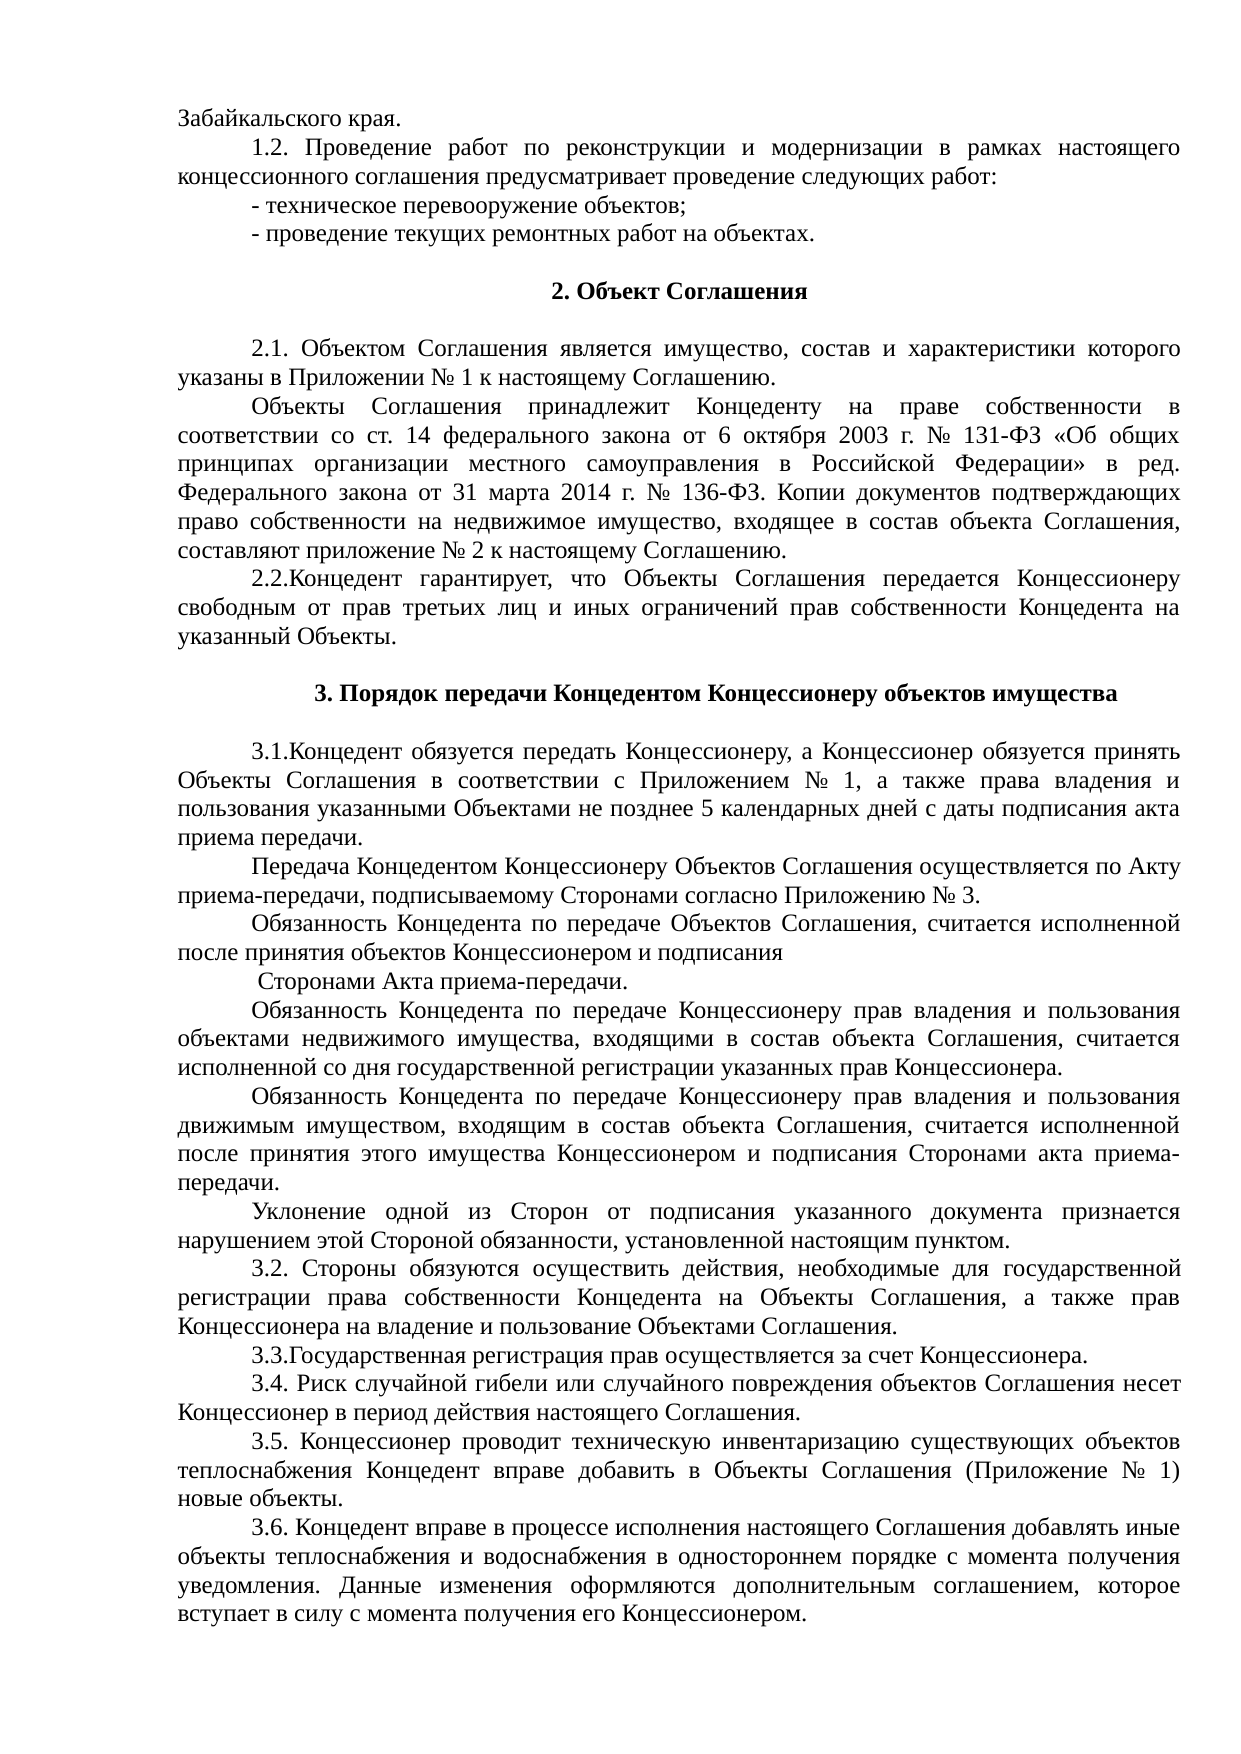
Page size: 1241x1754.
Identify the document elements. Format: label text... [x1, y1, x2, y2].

text Обязанность Концедента по передаче Концессионеру прав владения и пользования движимым имуществом, входящим в состав объекта Соглашения, считается исполненной после принятия этого имущества Концессионером и подписания Сторонами акта приема-передачи. [177, 1081, 1181, 1196]
text Обязанность Концедента по передаче Объектов Соглашения, считается исполненной после принятия объектов Концессионером и подписания [177, 908, 1181, 966]
text 1.2. Проведение работ по реконструкции и модернизации в рамках настоящего концессионного соглашения предусматривает проведение следующих работ: [177, 132, 1181, 190]
text 2.1. Объектом Соглашения является имущество, состав и характеристики которого указаны в Приложении № 1 к настоящему Соглашению. [177, 333, 1181, 391]
text 3. Порядок передачи Концедентом Концессионеру объектов имущества [177, 678, 1181, 707]
text - проведение текущих ремонтных работ на объектах. [177, 218, 1181, 247]
text Уклонение одной из Сторон от подписания указанного документа признается нарушением этой Стороной обязанности, установленной настоящим пунктом. [177, 1196, 1181, 1253]
text Передача Концедентом Концессионеру Объектов Соглашения осуществляется по Акту приема-передачи, подписываемому Сторонами согласно Приложению № 3. [177, 851, 1181, 908]
text 3.2. Стороны обязуются осуществить действия, необходимые для государственной регистрации права собственности Концедента на Объекты Соглашения, а также прав Концессионера на владение и пользование Объектами Соглашения. [177, 1253, 1181, 1340]
text 3.4. Риск случайной гибели или случайного повреждения объектов Соглашения несет Концессионер в период действия настоящего Соглашения. [177, 1368, 1181, 1426]
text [177, 103, 1181, 132]
text Сторонами Акта приема-передачи. [177, 966, 1181, 995]
text 3.1.Концедент обязуется передать Концессионеру, а Концессионер обязуется принять Объекты Соглашения в соответствии с Приложением № 1, а также права владения и пользования указанными Объектами не позднее 5 календарных дней с даты подписания акта приема передачи. [177, 736, 1181, 851]
text 2.2.Концедент гарантирует, что Объекты Соглашения передается Концессионеру свободным от прав третьих лиц и иных ограничений прав собственности Концедента на указанный Объекты. [177, 563, 1181, 650]
text 3.3.Государственная регистрация прав осуществляется за счет Концессионера. [177, 1340, 1181, 1368]
text 3.5. Концессионер проводит техническую инвентаризацию существующих объектов теплоснабжения Концедент вправе добавить в Объекты Соглашения (Приложение № 1) новые объекты. [177, 1426, 1181, 1512]
text Обязанность Концедента по передаче Концессионеру прав владения и пользования объектами недвижимого имущества, входящими в состав объекта Соглашения, считается исполненной со дня государственной регистрации указанных прав Концессионера. [177, 995, 1181, 1081]
text - техническое перевооружение объектов; [177, 190, 1181, 218]
list 2. Объект Соглашения [177, 276, 1181, 305]
text 3.6. Концедент вправе в процессе исполнения настоящего Соглашения добавлять иные объекты теплоснабжения и водоснабжения в одностороннем порядке с момента получения уведомления. Данные изменения оформляются дополнительным соглашением, которое вступает в силу с момента получения его Концессионером. [177, 1512, 1181, 1627]
text Объекты Соглашения принадлежит Концеденту на праве собственности в соответствии со ст. 14 федерального закона от 6 октября 2003 г. № 131-ФЗ «Об общих принципах организации местного самоуправления в Российской Федерации» в ред. Федерального закона от 31 марта 2014 г. № 136-ФЗ. Копии документов подтверждающих право собственности на недвижимое имущество, входящее в состав объекта Соглашения, составляют приложение № 2 к настоящему Соглашению. [177, 391, 1181, 563]
